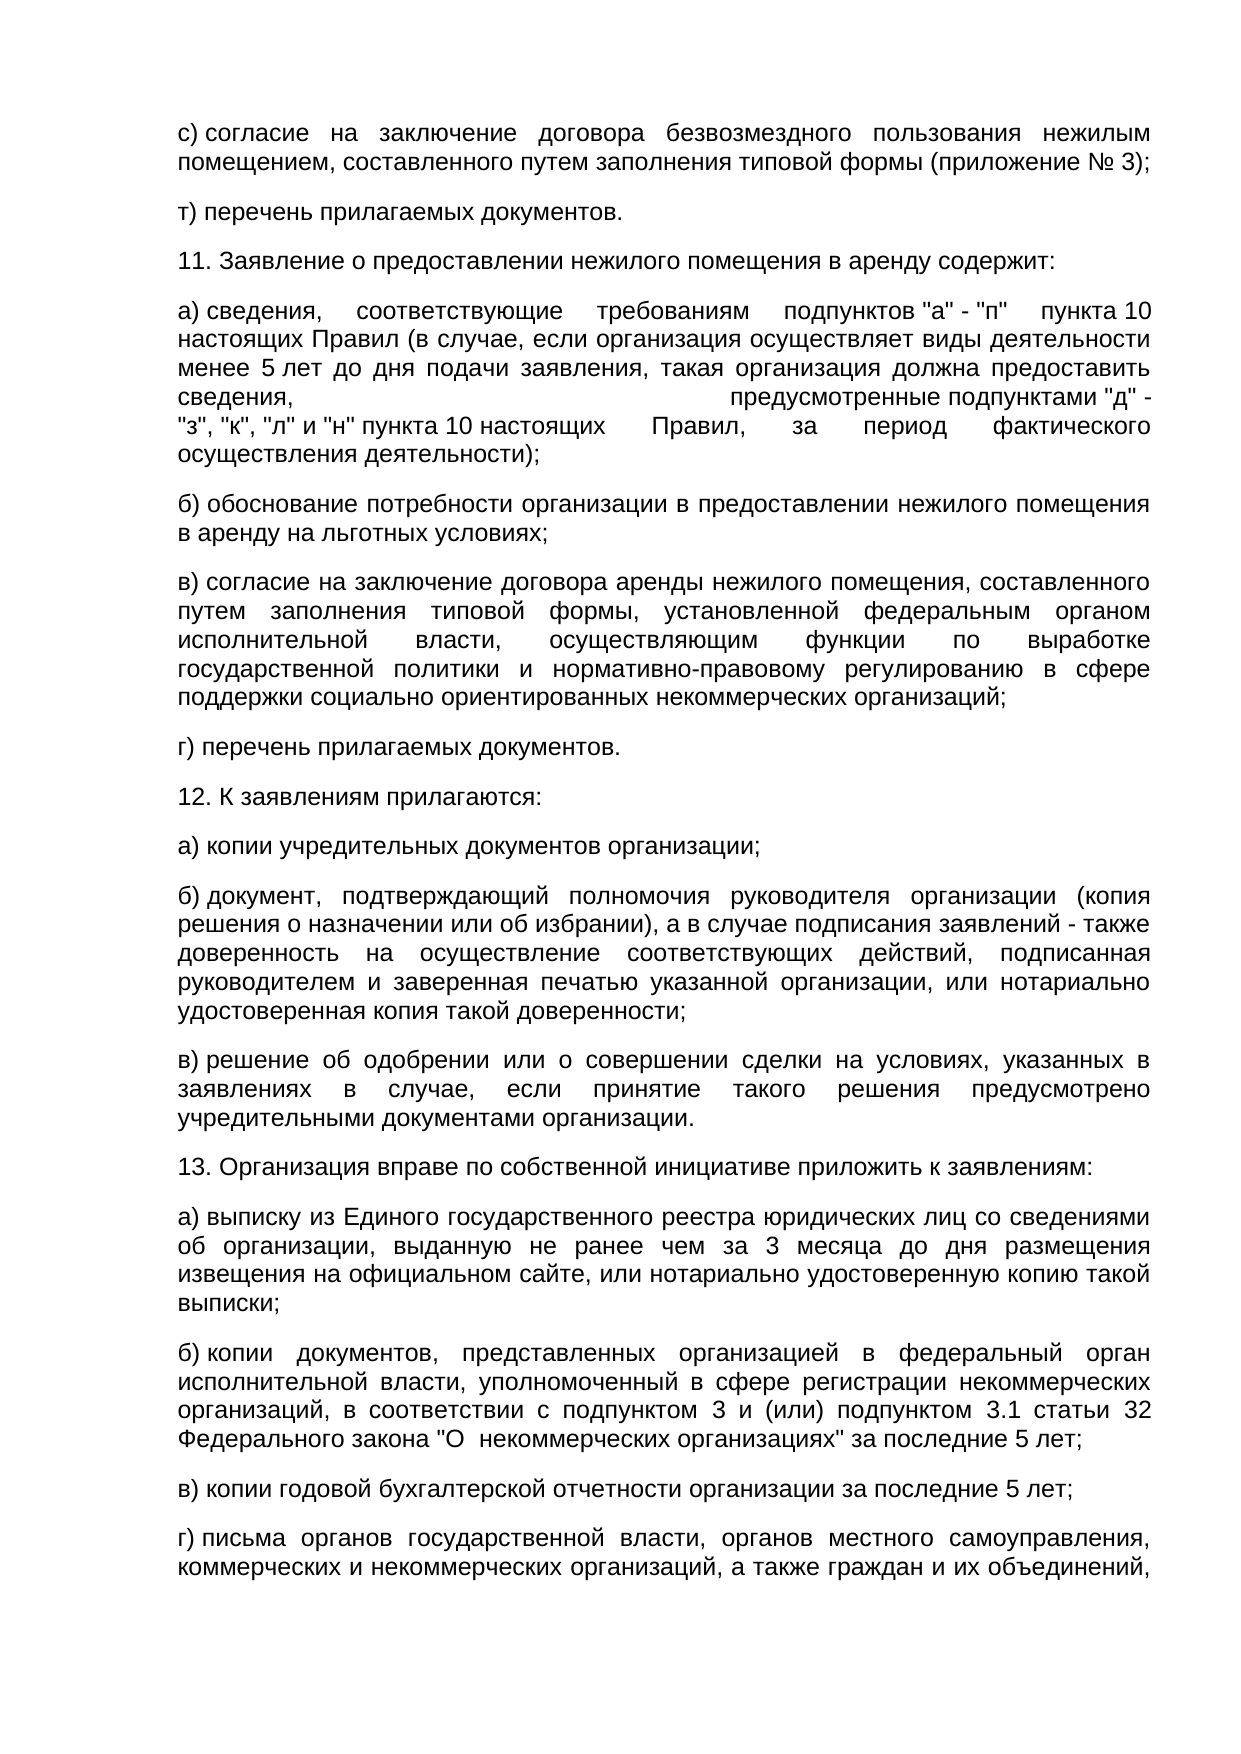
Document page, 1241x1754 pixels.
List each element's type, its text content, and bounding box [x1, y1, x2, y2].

text с) согласие на заключение договора безвозмездного пользования нежилым помещением, составленного путем заполнения типовой формы (приложение № 3); [177, 118, 1152, 176]
text а) копии учредительных документов организации; [177, 831, 1152, 860]
text б) копии документов, представленных организацией в федеральный орган исполнительной власти, уполномоченный в сфере регистрации некоммерческих организаций, в соответствии с подпунктом 3 и (или) подпунктом 3.1 статьи 32 Федерального закона "О некоммерческих организациях" за последние 5 лет; [177, 1338, 1152, 1453]
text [177, 1523, 1152, 1581]
text 13. Организация вправе по собственной инициативе приложить к заявлениям: [177, 1152, 1152, 1181]
text г) перечень прилагаемых документов. [177, 732, 1152, 761]
text б) обоснование потребности организации в предоставлении нежилого помещения в аренду на льготных условиях; [177, 489, 1152, 546]
text в) согласие на заключение договора аренды нежилого помещения, составленного путем заполнения типовой формы, установленной федеральным органом исполнительной власти, осуществляющим функции по выработке государственной политики и нормативно-правовому регулированию в сфере поддержки социально ориентированных некоммерческих организаций; [177, 567, 1152, 711]
text в) решение об одобрении или о совершении сделки на условиях, указанных в заявлениях в случае, если принятие такого решения предусмотрено учредительными документами организации. [177, 1045, 1152, 1131]
text б) документ, подтверждающий полномочия руководителя организации (копия решения о назначении или об избрании), а в случае подписания заявлений - также доверенность на осуществление соответствующих действий, подписанная руководителем и заверенная печатью указанной организации, или нотариально удостоверенная копия такой доверенности; [177, 881, 1152, 1024]
text 11. Заявление о предоставлении нежилого помещения в аренду содержит: [177, 246, 1152, 275]
text в) копии годовой бухгалтерской отчетности организации за последние 5 лет; [177, 1473, 1152, 1502]
text а) выписку из Единого государственного реестра юридических лиц со сведениями об организации, выданную не ранее чем за 3 месяца до дня размещения извещения на официальном сайте, или нотариально удостоверенную копию такой выписки; [177, 1202, 1152, 1317]
text т) перечень прилагаемых документов. [177, 196, 1152, 225]
text 12. К заявлениям прилагаются: [177, 781, 1152, 810]
text а) сведения, соответствующие требованиям подпунктов "а" - "п" пункта 10 настоящих Правил (в случае, если организация осуществляет виды деятельности менее 5 лет до дня подачи заявления, такая организация должна предоставить сведения, предусмотренные подпунктами "д" - "з", "к", "л" и "н" пункта 10 настоящих Правил, за период фактического осуществления деятельности); [177, 296, 1152, 468]
